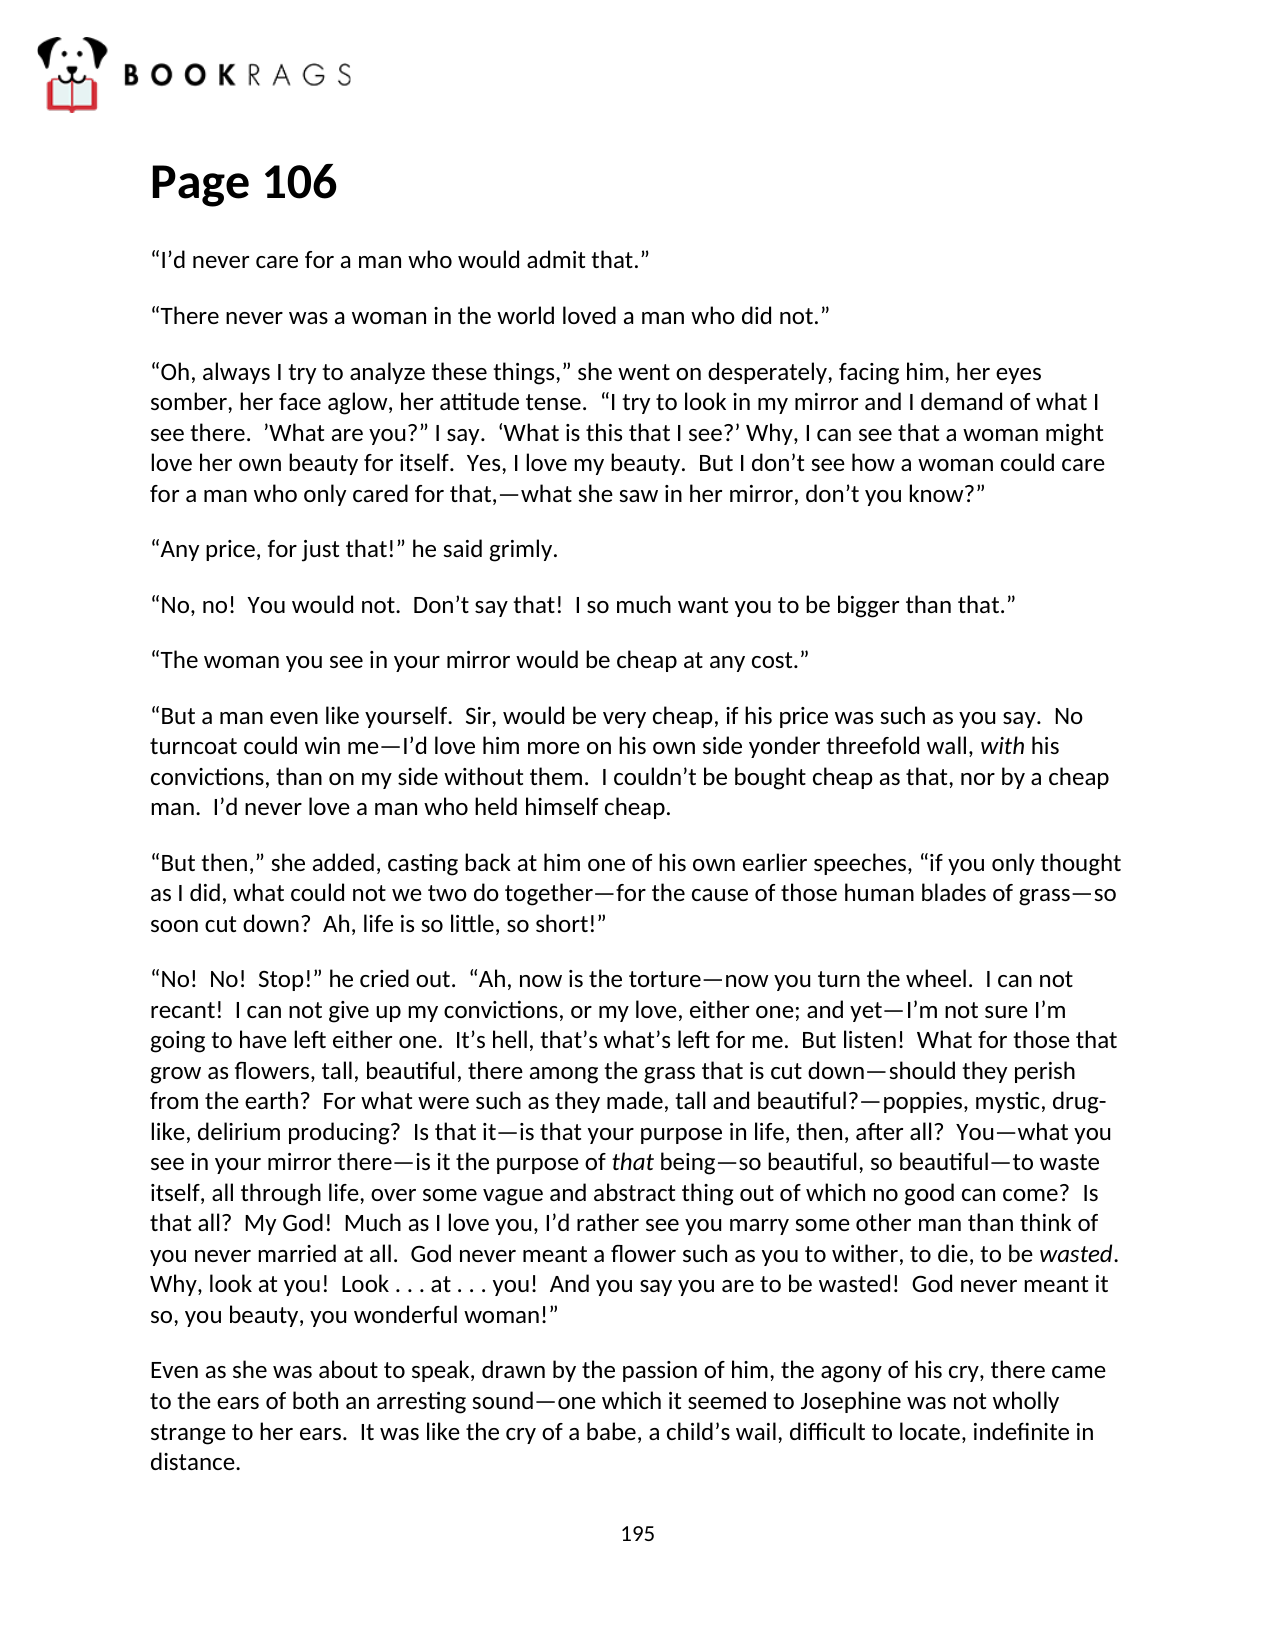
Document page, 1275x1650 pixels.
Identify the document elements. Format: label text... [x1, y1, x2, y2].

text “But then,” she added, casting back at him one of his own earlier speeches, “if you only thought as I did, what could not we two do together—­for the cause of those human blades of grass—­so soon cut down? Ah, life is so little, so short!” [150, 847, 1125, 938]
text “No! No! Stop!” he cried out. “Ah, now is the torture—­now you turn the wheel. I can not recant! I can not give up my convictions, or my love, either one; and yet—­I’m not sure I’m going to have left either one. It’s hell, that’s what’s left for me. But listen! What for those that grow as flowers, tall, beautiful, there among the grass that is cut down—­should they perish from the earth? For what were such as they made, tall and beautiful?—­poppies, mystic, drug-like, delirium producing? Is that it—­is that your purpose in life, then, after all? You—­what you see in your mirror there—­is it the purpose of that being—­so beautiful, so beautiful—­to waste itself, all through life, over some vague and abstract thing out of which no good can come? Is that all? My God! Much as I love you, I’d rather see you marry some other man than think of you never married at all. God never meant a flower such as you to wither, to die, to be wasted. Why, look at you! Look . . . at . . . you! And you say you are to be wasted! God never meant it so, you beauty, you wonderful woman!” [150, 963, 1125, 1330]
text Even as she was about to speak, drawn by the passion of him, the agony of his cry, there came to the ears of both an arresting sound—­one which it seemed to Josephine was not wholly strange to her ears. It was like the cry of a babe, a child’s wail, difficult to locate, indefinite in distance. [150, 1355, 1125, 1477]
text “Any price, for just that!” he said grimly. [150, 533, 1125, 564]
text Page 106 [150, 150, 1125, 211]
text “I’d never care for a man who would admit that.” [150, 244, 1125, 275]
text “No, no! You would not. Don’t say that! I so much want you to be bigger than that.” [150, 589, 1125, 619]
text “The woman you see in your mirror would be cheap at any cost.” [150, 644, 1125, 675]
picture [37, 37, 351, 113]
text “But a man even like yourself. Sir, would be very cheap, if his price was such as you say. No turncoat could win me—­I’d love him more on his own side yonder threefold wall, with his convictions, than on my side without them. I couldn’t be bought cheap as that, nor by a cheap man. I’d never love a man who held himself cheap. [150, 700, 1125, 822]
text “Oh, always I try to analyze these things,” she went on desperately, facing him, her eyes somber, her face aglow, her attitude tense. “I try to look in my mirror and I demand of what I see there. ’What are you?” I say. ‘What is this that I see?’ Why, I can see that a woman might love her own beauty for itself. Yes, I love my beauty. But I don’t see how a woman could care for a man who only cared for that,—­what she saw in her mirror, don’t you know?” [150, 356, 1125, 508]
text “There never was a woman in the world loved a man who did not.” [150, 300, 1125, 331]
